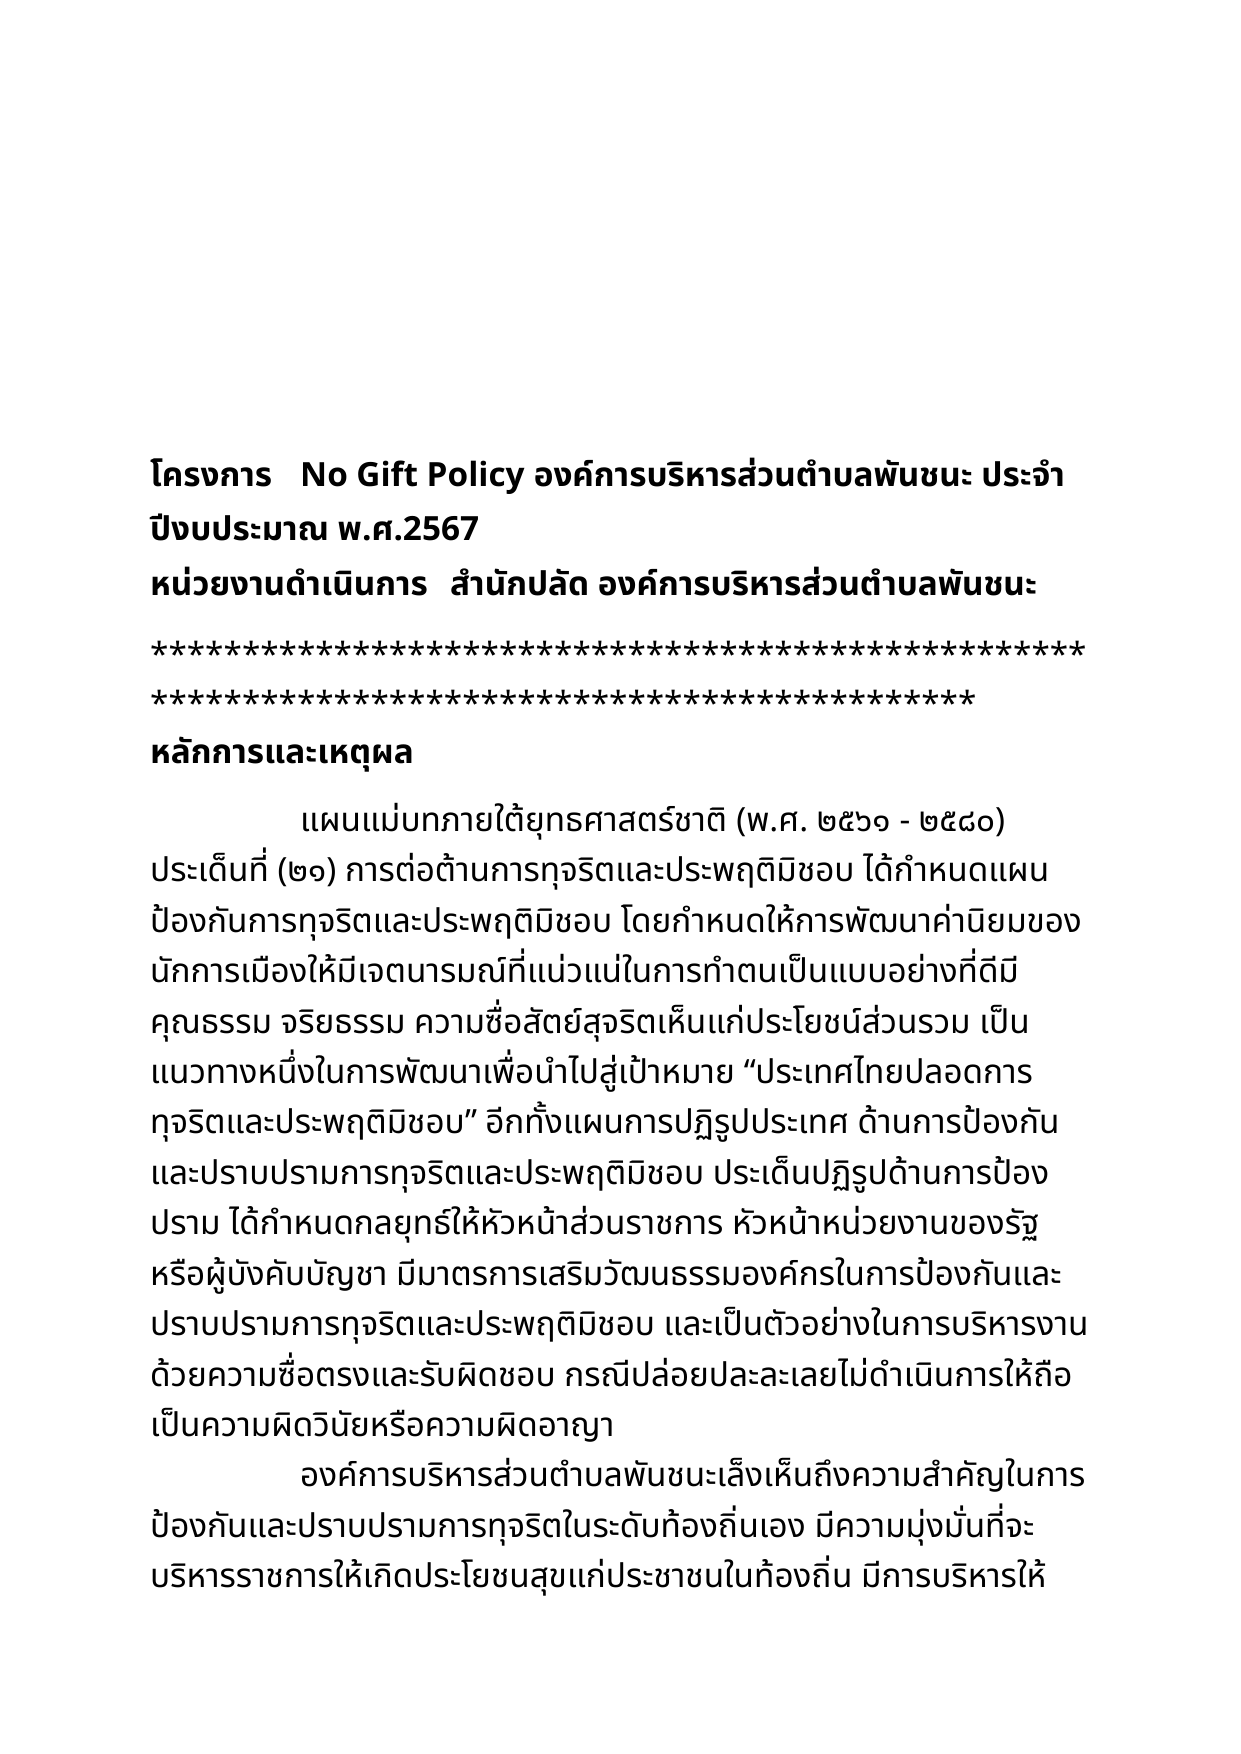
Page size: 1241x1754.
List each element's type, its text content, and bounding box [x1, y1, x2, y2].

text ************************************************************************************************ [150, 631, 1090, 725]
text หลักการและเหตุผล [150, 728, 1090, 779]
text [150, 1451, 1090, 1603]
text หน่วยงานดำเนินการ สำนักปลัด องค์การบริหารส่วนตำบลพันชนะ [150, 559, 1090, 610]
text แผนแม่บทภายใต้ยุทธศาสตร์ชาติ (พ.ศ. ๒๕๖๑ - ๒๕๘๐) ประเด็นที่ (๒๑) การต่อต้านการทุจริตและประพฤติมิชอบ ได้กำหนดแผนป้องกันการทุจริตและประพฤติมิชอบ โดยกำหนดให้การพัฒนาค่านิยมของนักการเมืองให้มีเจตนารมณ์ที่แน่วแน่ในการทำตนเป็นแบบอย่างที่ดีมีคุณธรรม จริยธรรม ความซื่อสัตย์สุจริตเห็นแก่ประโยชน์ส่วนรวม เป็นแนวทางหนึ่งในการพัฒนาเพื่อนำไปสู่เป้าหมาย “ประเทศไทยปลอดการทุจริตและประพฤติมิชอบ” อีกทั้งแผนการปฏิรูปประเทศ ด้านการป้องกันและปราบปรามการทุจริตและประพฤติมิชอบ ประเด็นปฏิรูปด้านการป้องปราม ได้กำหนดกลยุทธ์ให้หัวหน้าส่วนราชการ หัวหน้าหน่วยงานของรัฐหรือผู้บังคับบัญชา มีมาตรการเสริมวัฒนธรรมองค์กรในการป้องกันและปราบปรามการทุจริตและประพฤติมิชอบ และเป็นตัวอย่างในการบริหารงานด้วยความซื่อตรงและรับผิดชอบ กรณีปล่อยปละละเลยไม่ดำเนินการให้ถือเป็นความผิดวินัยหรือความผิดอาญา [150, 796, 1090, 1451]
text โครงการ No Gift Policy องค์การบริหารส่วนตำบลพันชนะ ประจำปีงบประมาณ พ.ศ.2567 [150, 450, 1090, 556]
